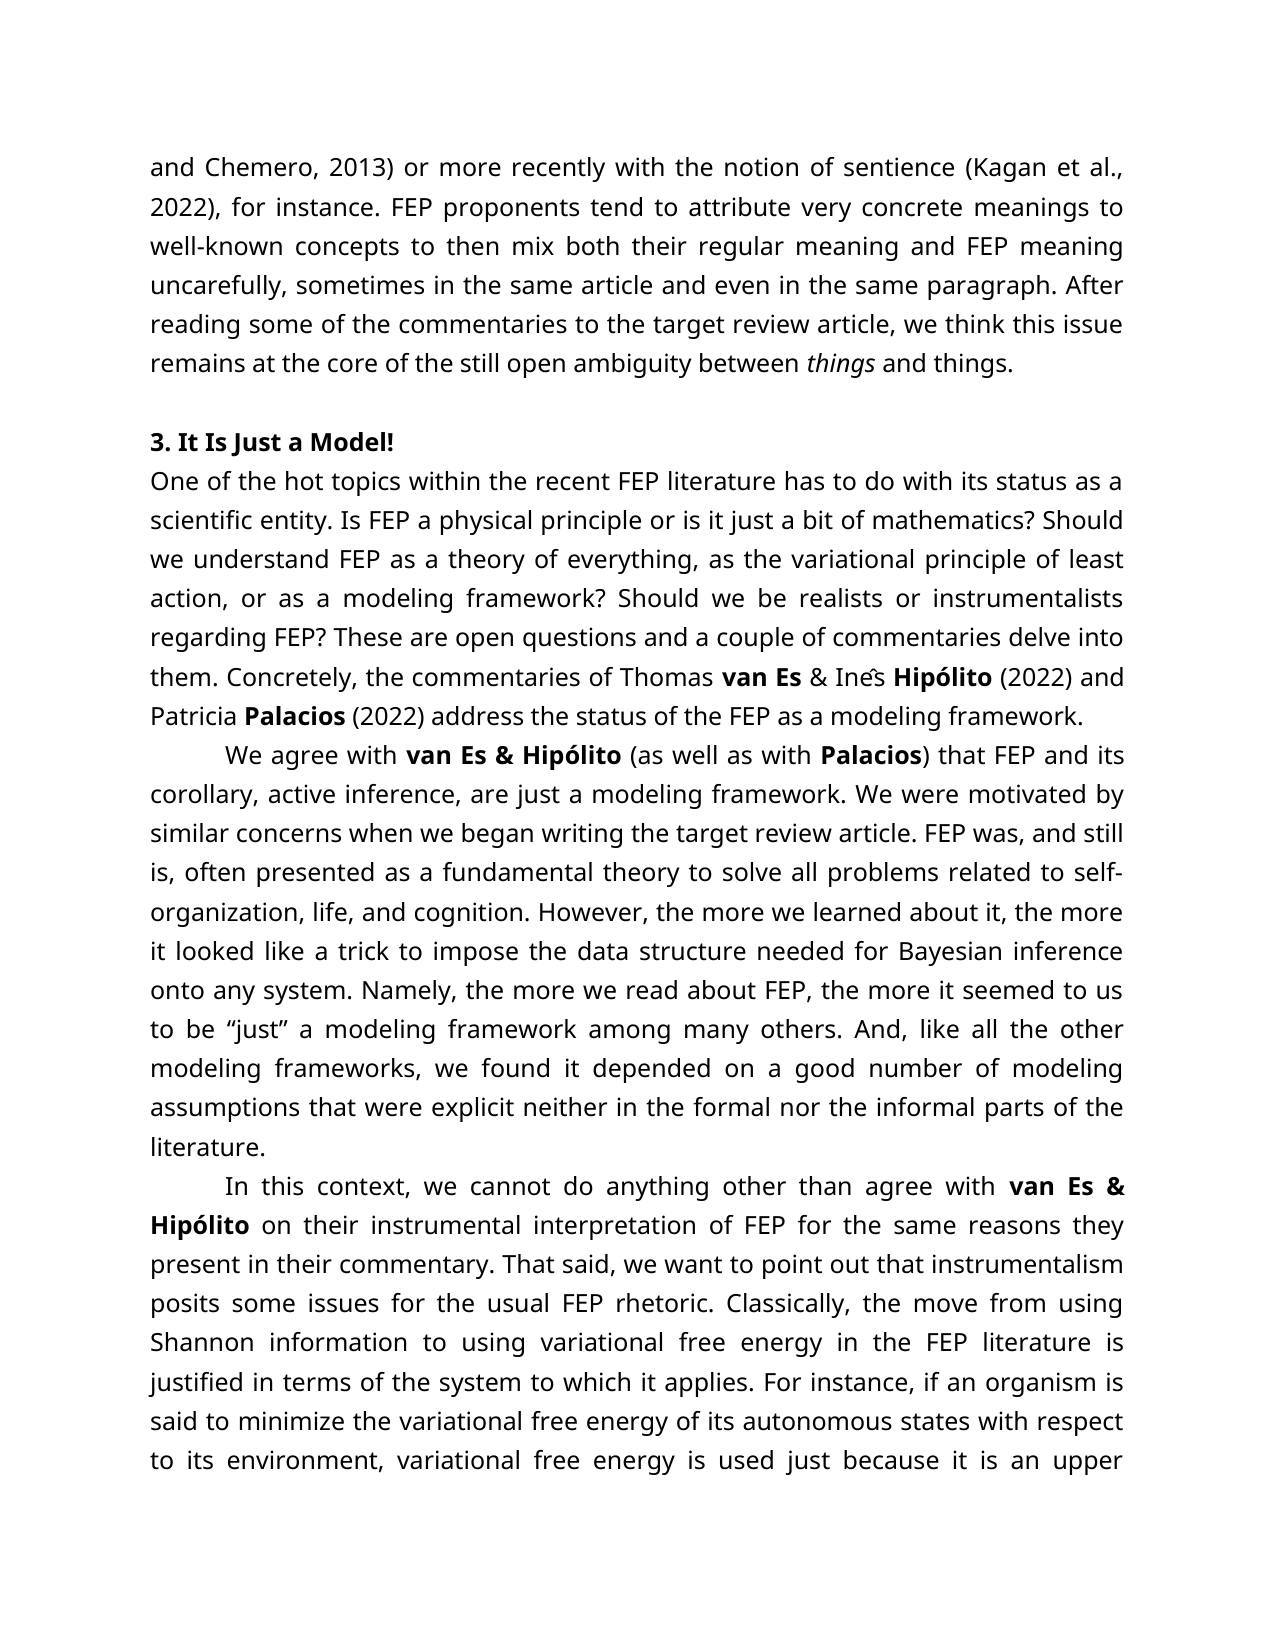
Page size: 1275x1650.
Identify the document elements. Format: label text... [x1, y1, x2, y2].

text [150, 150, 1125, 380]
text 3. It Is Just a Model! [150, 424, 1125, 458]
text We agree with van Es & Hipólito (as well as with Palacios) that FEP and its corollary, active inference, are just a modeling framework. We were motivated by similar concerns when we began writing the target review article. FEP was, and still is, often presented as a fundamental theory to solve all problems related to self-organization, life, and cognition. However, the more we learned about it, the more it looked like a trick to impose the data structure needed for Bayesian inference onto any system. Namely, the more we read about FEP, the more it seemed to us to be “just” a modeling framework among many others. And, like all the other modeling frameworks, we found it depended on a good number of modeling assumptions that were explicit neither in the formal nor the informal parts of the literature. [150, 737, 1125, 1163]
text One of the hot topics within the recent FEP literature has to do with its status as a scientific entity. Is FEP a physical principle or is it just a bit of mathematics? Should we understand FEP as a theory of everything, as the variational principle of least action, or as a modeling framework? Should we be realists or instrumentalists regarding FEP? These are open questions and a couple of commentaries delve into them. Concretely, the commentaries of Thomas van Es & Inês Hipólito (2022) and Patricia Palacios (2022) address the status of the FEP as a modeling framework. [150, 463, 1125, 732]
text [150, 1168, 1125, 1477]
